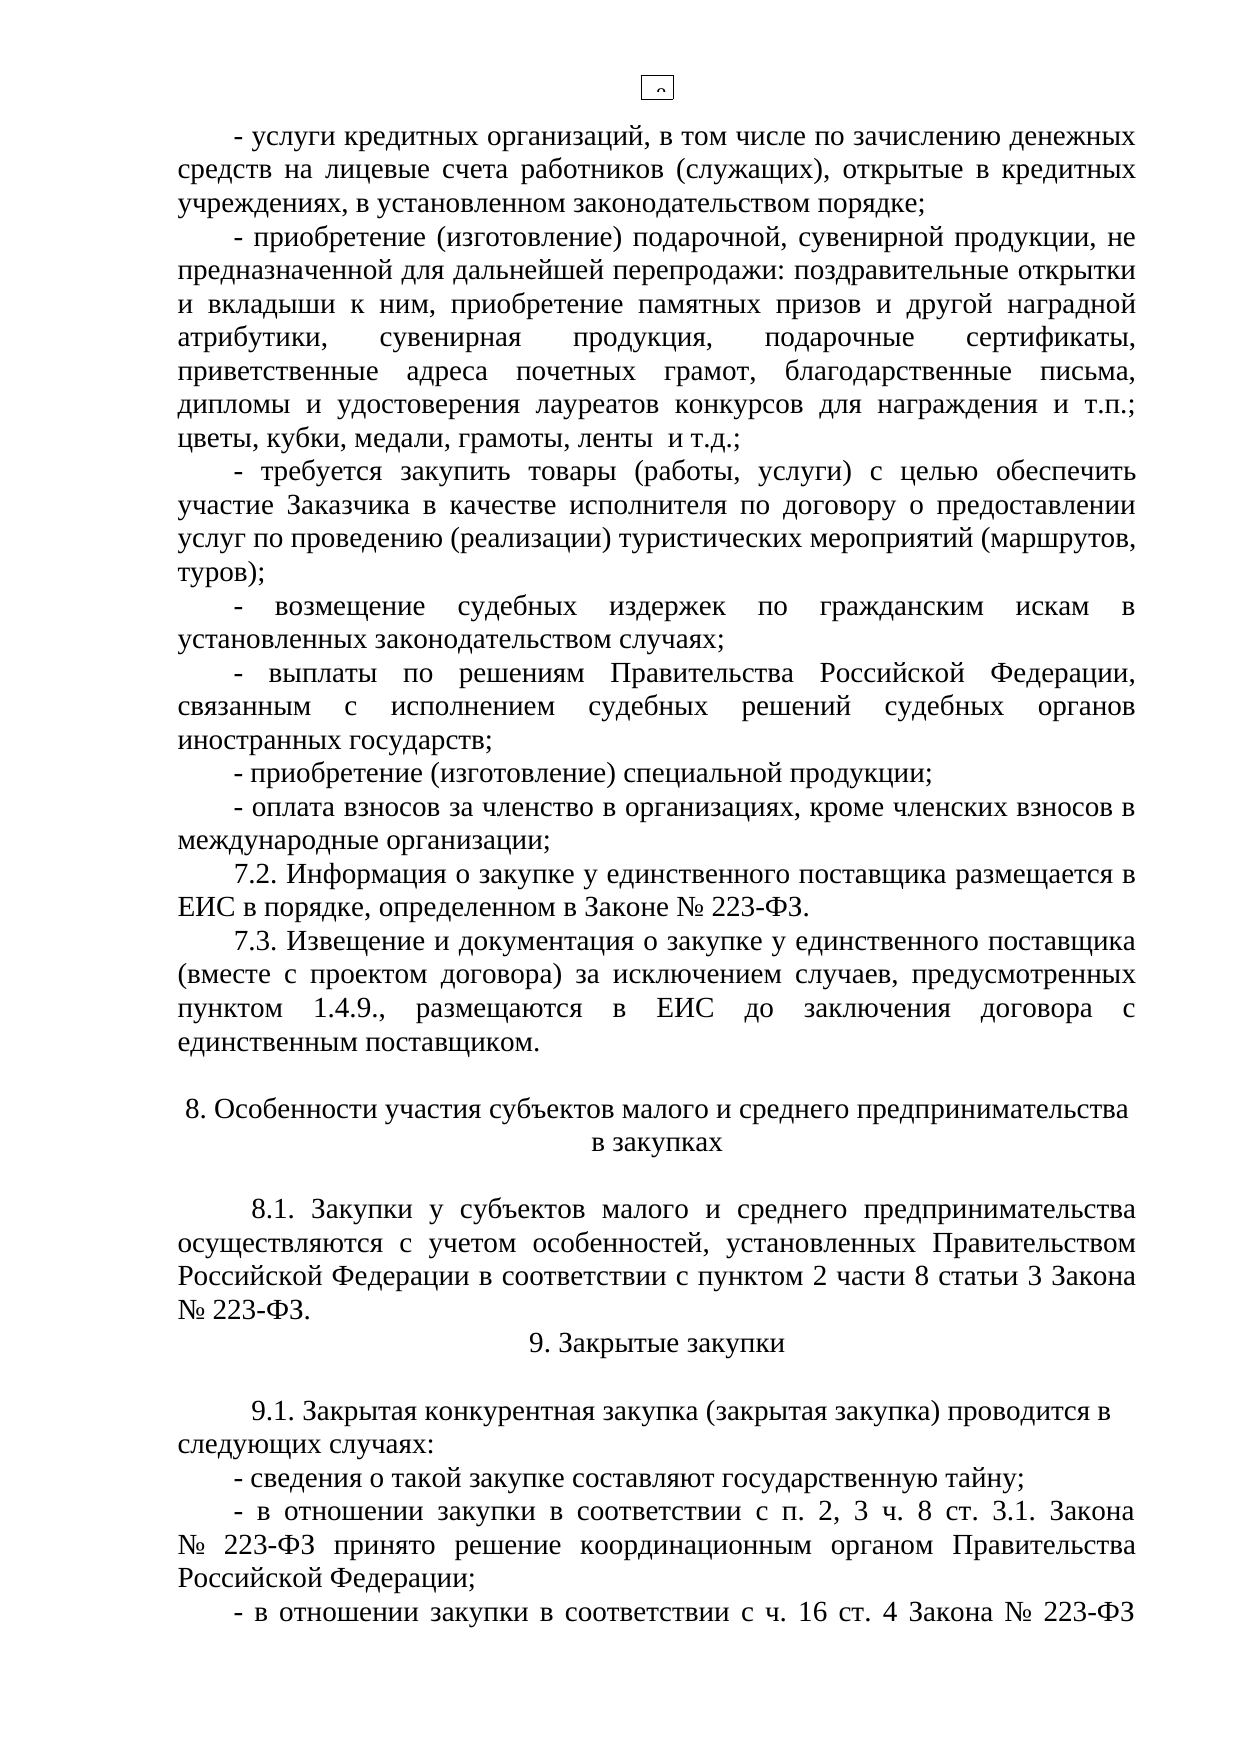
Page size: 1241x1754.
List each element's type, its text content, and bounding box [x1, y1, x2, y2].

text - услуги кредитных организаций, в том числе по зачислению денежных средств на лицевые счета работников (служащих), открытые в кредитных учреждениях, в установленном законодательством порядке; [177, 118, 1137, 219]
text - выплаты по решениям Правительства Российской Федерации, связанным с исполнением судебных решений судебных органов иностранных государств; [177, 655, 1137, 755]
text - приобретение (изготовление) специальной продукции; [177, 755, 1137, 789]
text - сведения о такой закупке составляют государственную тайну; [177, 1460, 1137, 1493]
text 8.1. Закупки у субъектов малого и среднего предпринимательства осуществляются с учетом особенностей, установленных Правительством Российской Федерации в соответствии с пунктом 2 части 8 статьи 3 Закона № 223-ФЗ. [177, 1191, 1137, 1326]
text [177, 1594, 1137, 1627]
text - приобретение (изготовление) подарочной, сувенирной продукции, не предназначенной для дальнейшей перепродажи: поздравительные открытки и вкладыши к ним, приобретение памятных призов и другой наградной атрибутики, сувенирная продукция, подарочные сертификаты, приветственные адреса почетных грамот, благодарственные письма, дипломы и удостоверения лауреатов конкурсов для награждения и т.п.; цветы, кубки, медали, грамоты, ленты и т.д.; [177, 219, 1137, 453]
text - в отношении закупки в соответствии с п. 2, 3 ч. 8 ст. 3.1. Закона № 223-ФЗ принято решение координационным органом Правительства Российской Федерации; [177, 1493, 1137, 1594]
text 7.2. Информация о закупке у единственного поставщика размещается в ЕИС в порядке, определенном в Законе № 223-ФЗ. [177, 856, 1137, 923]
text 9.1. Закрытая конкурентная закупка (закрытая закупка) проводится в следующих случаях: [177, 1393, 1137, 1460]
text - возмещение судебных издержек по гражданским искам в установленных законодательством случаях; [177, 588, 1137, 655]
text - требуется закупить товары (работы, услуги) с целью обеспечить участие Заказчика в качестве исполнителя по договору о предоставлении услуг по проведению (реализации) туристических мероприятий (маршрутов, туров); [177, 453, 1137, 588]
text 9. Закрытые закупки [177, 1326, 1137, 1359]
text - оплата взносов за членство в организациях, кроме членских взносов в международные организации; [177, 789, 1137, 856]
text 7.3. Извещение и документация о закупке у единственного поставщика (вместе с проектом договора) за исключением случаев, предусмотренных пунктом 1.4.9., размещаются в ЕИС до заключения договора с единственным поставщиком. [177, 923, 1137, 1057]
text 8. Особенности участия субъектов малого и среднего предпринимательства в закупках [177, 1091, 1137, 1158]
